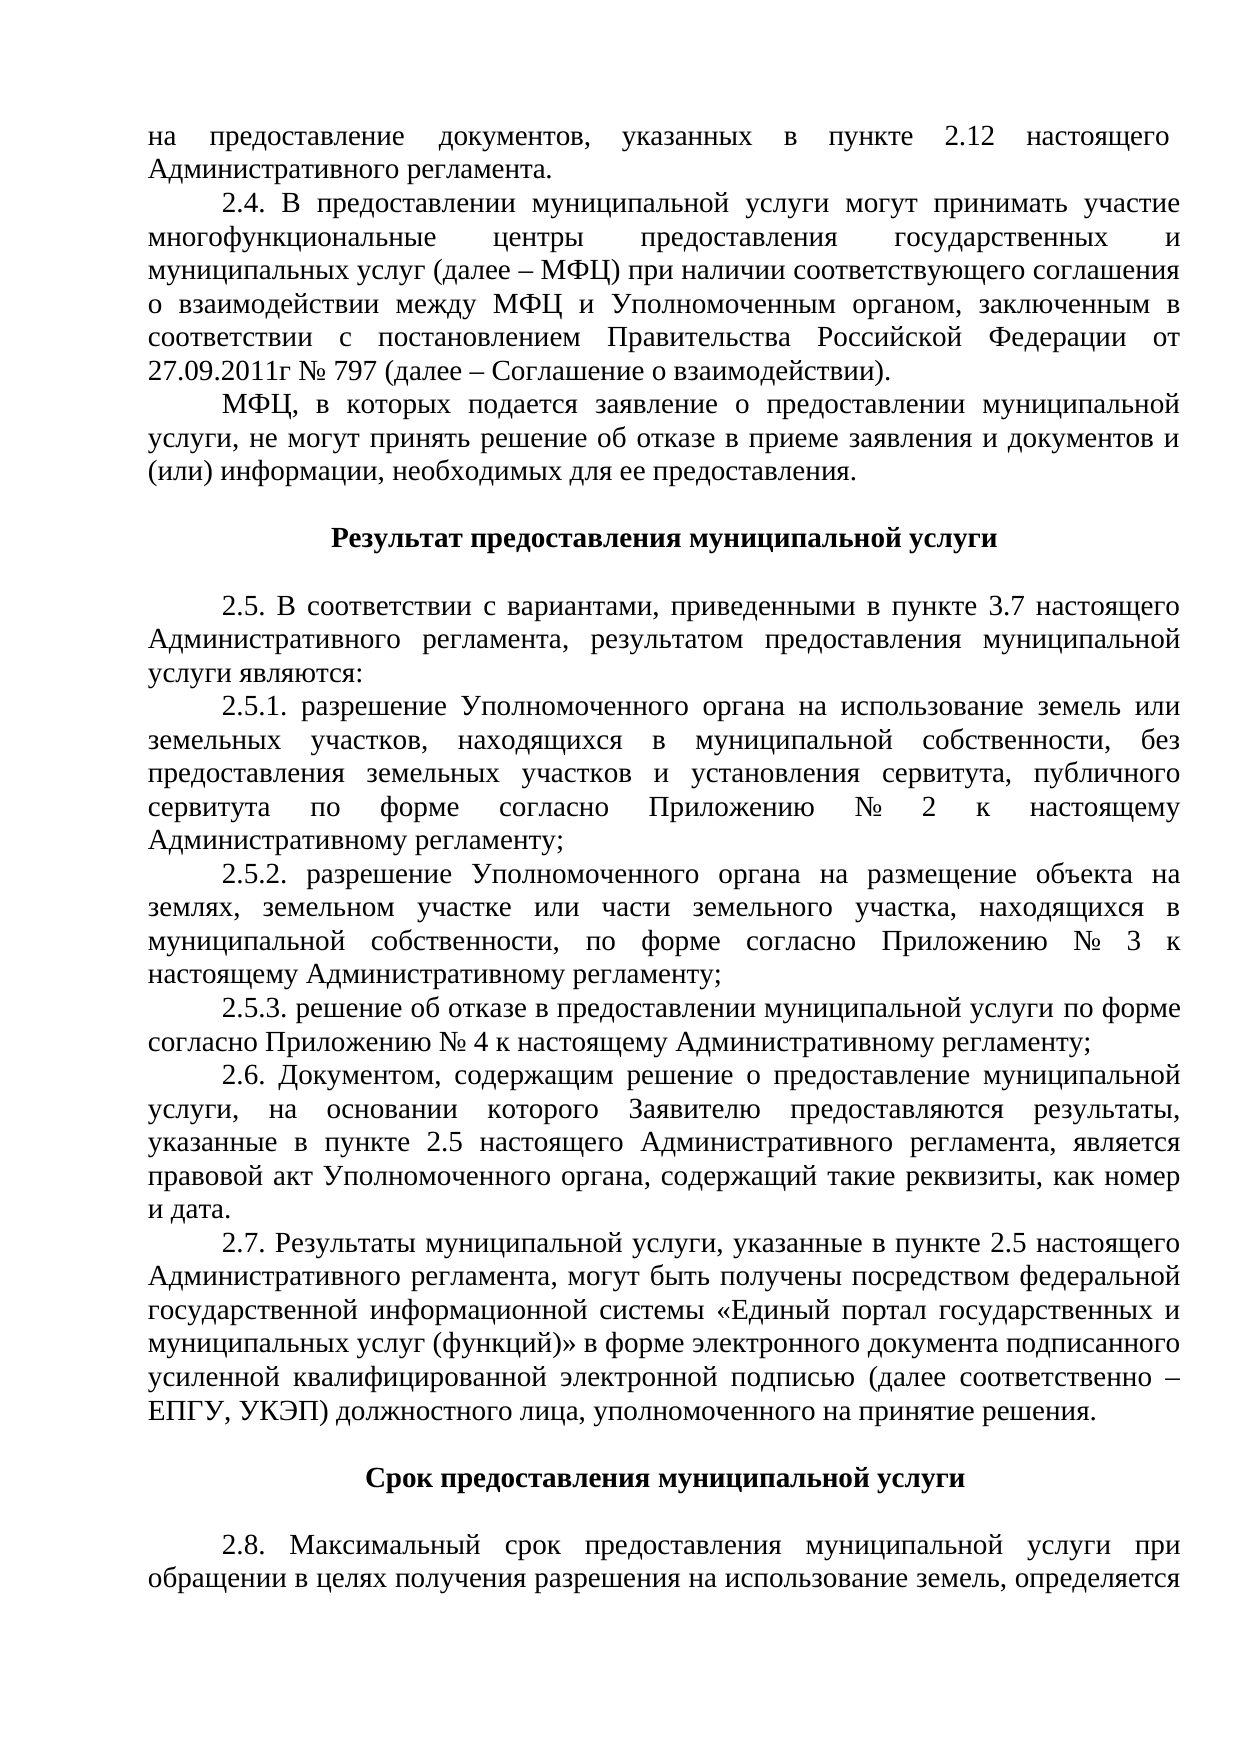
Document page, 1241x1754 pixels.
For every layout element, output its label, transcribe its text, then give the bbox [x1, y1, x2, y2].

text 2.5.1. разрешение Уполномоченного органа на использование земель или земельных участков, находящихся в муниципальной собственности, без предоставления земельных участков и установления сервитута, публичного сервитута по форме согласно Приложению № 2 к настоящему Административному регламенту; [148, 688, 1181, 856]
text Результат предоставления муниципальной услуги [148, 521, 1181, 554]
subtitle Срок предоставления муниципальной услуги [149, 1460, 1181, 1493]
text 2.5.3. решение об отказе в предоставлении муниципальной услуги по форме согласно Приложению № 4 к настоящему Административному регламенту; [148, 990, 1181, 1057]
text 2.5.2. разрешение Уполномоченного органа на размещение объекта на землях, земельном участке или части земельного участка, находящихся в муниципальной собственности, по форме согласно Приложению № 3 к настоящему Административному регламенту; [148, 856, 1181, 990]
text 2.5. В соответствии с вариантами, приведенными в пункте 3.7 настоящего Административного регламента, результатом предоставления муниципальной услуги являются: [148, 588, 1181, 688]
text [148, 1527, 1181, 1594]
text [148, 118, 1170, 185]
text 2.6. Документом, содержащим решение о предоставление муниципальной услуги, на основании которого Заявителю предоставляются результаты, указанные в пункте 2.5 настоящего Административного регламента, является правовой акт Уполномоченного органа, содержащий такие реквизиты, как номер и дата. [148, 1057, 1181, 1225]
text 2.4. В предоставлении муниципальной услуги могут принимать участие многофункциональные центры предоставления государственных и муниципальных услуг (далее – МФЦ) при наличии соответствующего соглашения о взаимодействии между МФЦ и Уполномоченным органом, заключенным в соответствии с постановлением Правительства Российской Федерации от 27.09.2011г № 797 (далее – Соглашение о взаимодействии). [148, 185, 1181, 386]
text МФЦ, в которых подается заявление о предоставлении муниципальной услуги, не могут принять решение об отказе в приеме заявления и документов и (или) информации, необходимых для ее предоставления. [148, 386, 1181, 487]
text 2.7. Результаты муниципальной услуги, указанные в пункте 2.5 настоящего Административного регламента, могут быть получены посредством федеральной государственной информационной системы «Единый портал государственных и муниципальных услуг (функций)» в форме электронного документа подписанного усиленной квалифицированной электронной подписью (далее соответственно – ЕПГУ, УКЭП) должностного лица, уполномоченного на принятие решения. [148, 1225, 1181, 1426]
